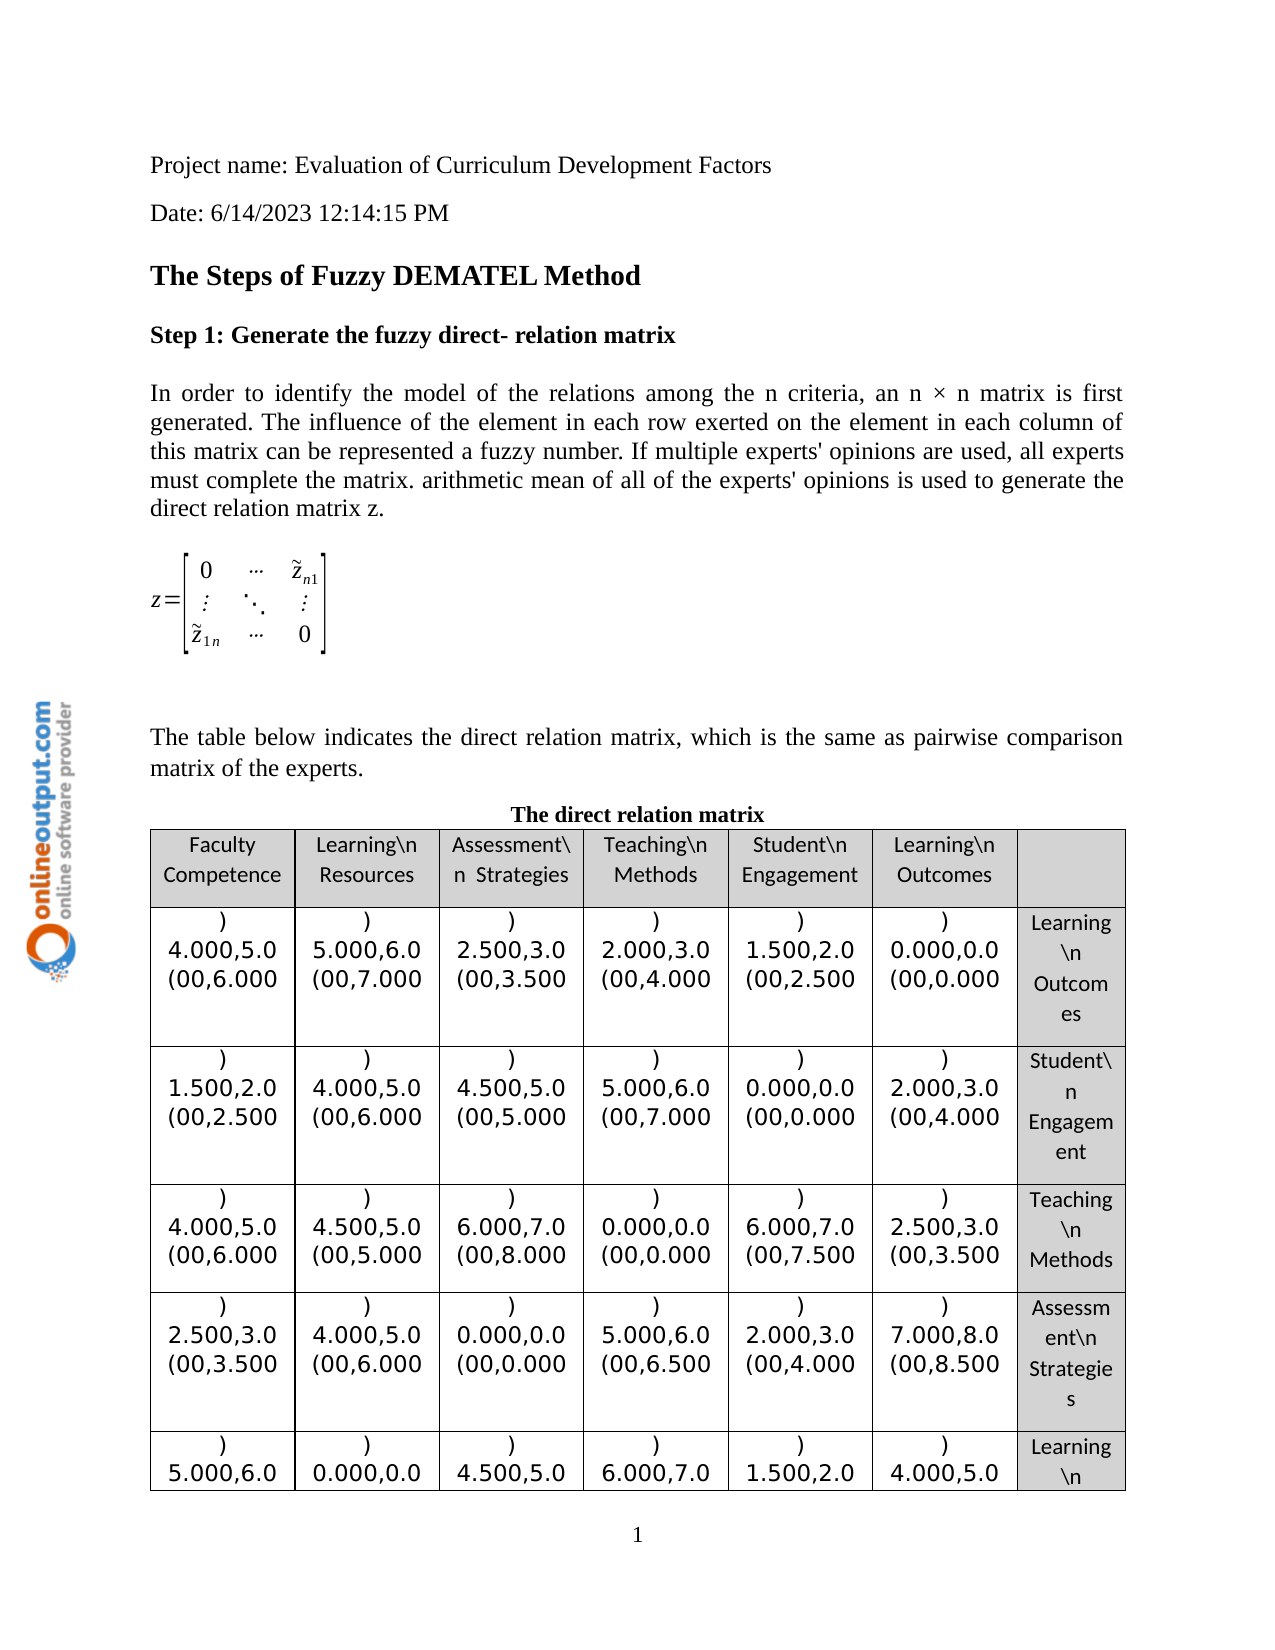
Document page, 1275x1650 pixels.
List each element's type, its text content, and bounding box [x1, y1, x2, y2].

table_cell (5.000,6.000,6.500) [584, 1293, 728, 1431]
table_cell (4.000,5.000,6.000) [296, 1047, 439, 1184]
table_cell (0.000,0.000,0.000) [440, 1293, 583, 1431]
table_cell (4.000,5.000,6.000) [873, 1432, 1017, 1490]
table_header Learning\n Resources [296, 830, 439, 907]
table_cell (2.500,3.000,3.500) [151, 1293, 294, 1431]
text The direct relation matrix [150, 801, 1125, 827]
table_header Faculty Competence [151, 830, 294, 907]
table_cell (2.500,3.000,3.500) [873, 1185, 1017, 1292]
text Date: 6/14/2023 12:14:15 PM [150, 198, 1125, 226]
table_cell (4.000,5.000,6.000) [296, 1293, 439, 1431]
table_cell (5.000,6.000,7.000) [151, 1432, 294, 1490]
table_cell (2.500,3.000,3.500) [440, 908, 583, 1046]
table_cell (1.500,2.000,2.500) [151, 1047, 294, 1184]
table_cell Learning\n Outcomes [1018, 908, 1125, 1046]
table_cell (2.000,3.000,4.000) [873, 1047, 1017, 1184]
table_header Teaching\n Methods [584, 830, 728, 907]
table_cell (1.500,2.000,2.500) [729, 908, 872, 1046]
text In order to identify the model of the relations among the n criteria, an n × n matrix is first generated. The influence of the element in each row exerted on the element in each column of this matrix can be represented a fuzzy number. If multiple experts' opinions are used, all experts must complete the matrix. arithmetic mean of all of the experts' opinions is used to generate the direct relation matrix z. [150, 378, 1125, 522]
text Project name: Evaluation of Curriculum Development Factors [150, 150, 1125, 179]
text The Steps of Fuzzy DEMATEL Method [150, 258, 1125, 291]
table_cell (5.000,6.000,7.000) [296, 908, 439, 1046]
table_cell (0.000,0.000,0.000) [584, 1185, 728, 1292]
table_header Assessment\n Strategies [440, 830, 583, 907]
table_cell (2.000,3.000,4.000) [584, 908, 728, 1046]
text The table below indicates the direct relation matrix, which is the same as pairwise comparison matrix of the experts. [150, 722, 1125, 782]
table_cell Assessment\n Strategies [1018, 1293, 1125, 1431]
table_cell (6.000,7.000,8.000) [584, 1432, 728, 1490]
table_cell (7.000,8.000,8.500) [873, 1293, 1017, 1431]
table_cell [1018, 1432, 1125, 1490]
table_cell (2.000,3.000,4.000) [729, 1293, 872, 1431]
table_header [1018, 830, 1125, 907]
table_cell (0.000,0.000,0.000) [296, 1432, 439, 1490]
table_cell (4.500,5.000,5.000) [440, 1432, 583, 1490]
table_cell (6.000,7.000,7.500) [729, 1185, 872, 1292]
table_cell (0.000,0.000,0.000) [729, 1047, 872, 1184]
table_header Student\n Engagement [729, 830, 872, 907]
text Step 1: Generate the fuzzy direct- relation matrix [150, 321, 1125, 349]
table_cell (4.500,5.000,5.000) [296, 1185, 439, 1292]
table_header Learning\n Outcomes [873, 830, 1017, 907]
table_cell (4.500,5.000,5.000) [440, 1047, 583, 1184]
picture [18, 692, 83, 989]
table_cell Student\n Engagement [1018, 1047, 1125, 1184]
table_cell (4.000,5.000,6.000) [151, 1185, 294, 1292]
table_cell (1.500,2.000,2.500) [729, 1432, 872, 1490]
table_cell (4.000,5.000,6.000) [151, 908, 294, 1046]
table_cell (5.000,6.000,7.000) [584, 1047, 728, 1184]
table_cell (0.000,0.000,0.000) [873, 908, 1017, 1046]
table_cell (6.000,7.000,8.000) [440, 1185, 583, 1292]
table_cell Teaching\n Methods [1018, 1185, 1125, 1292]
